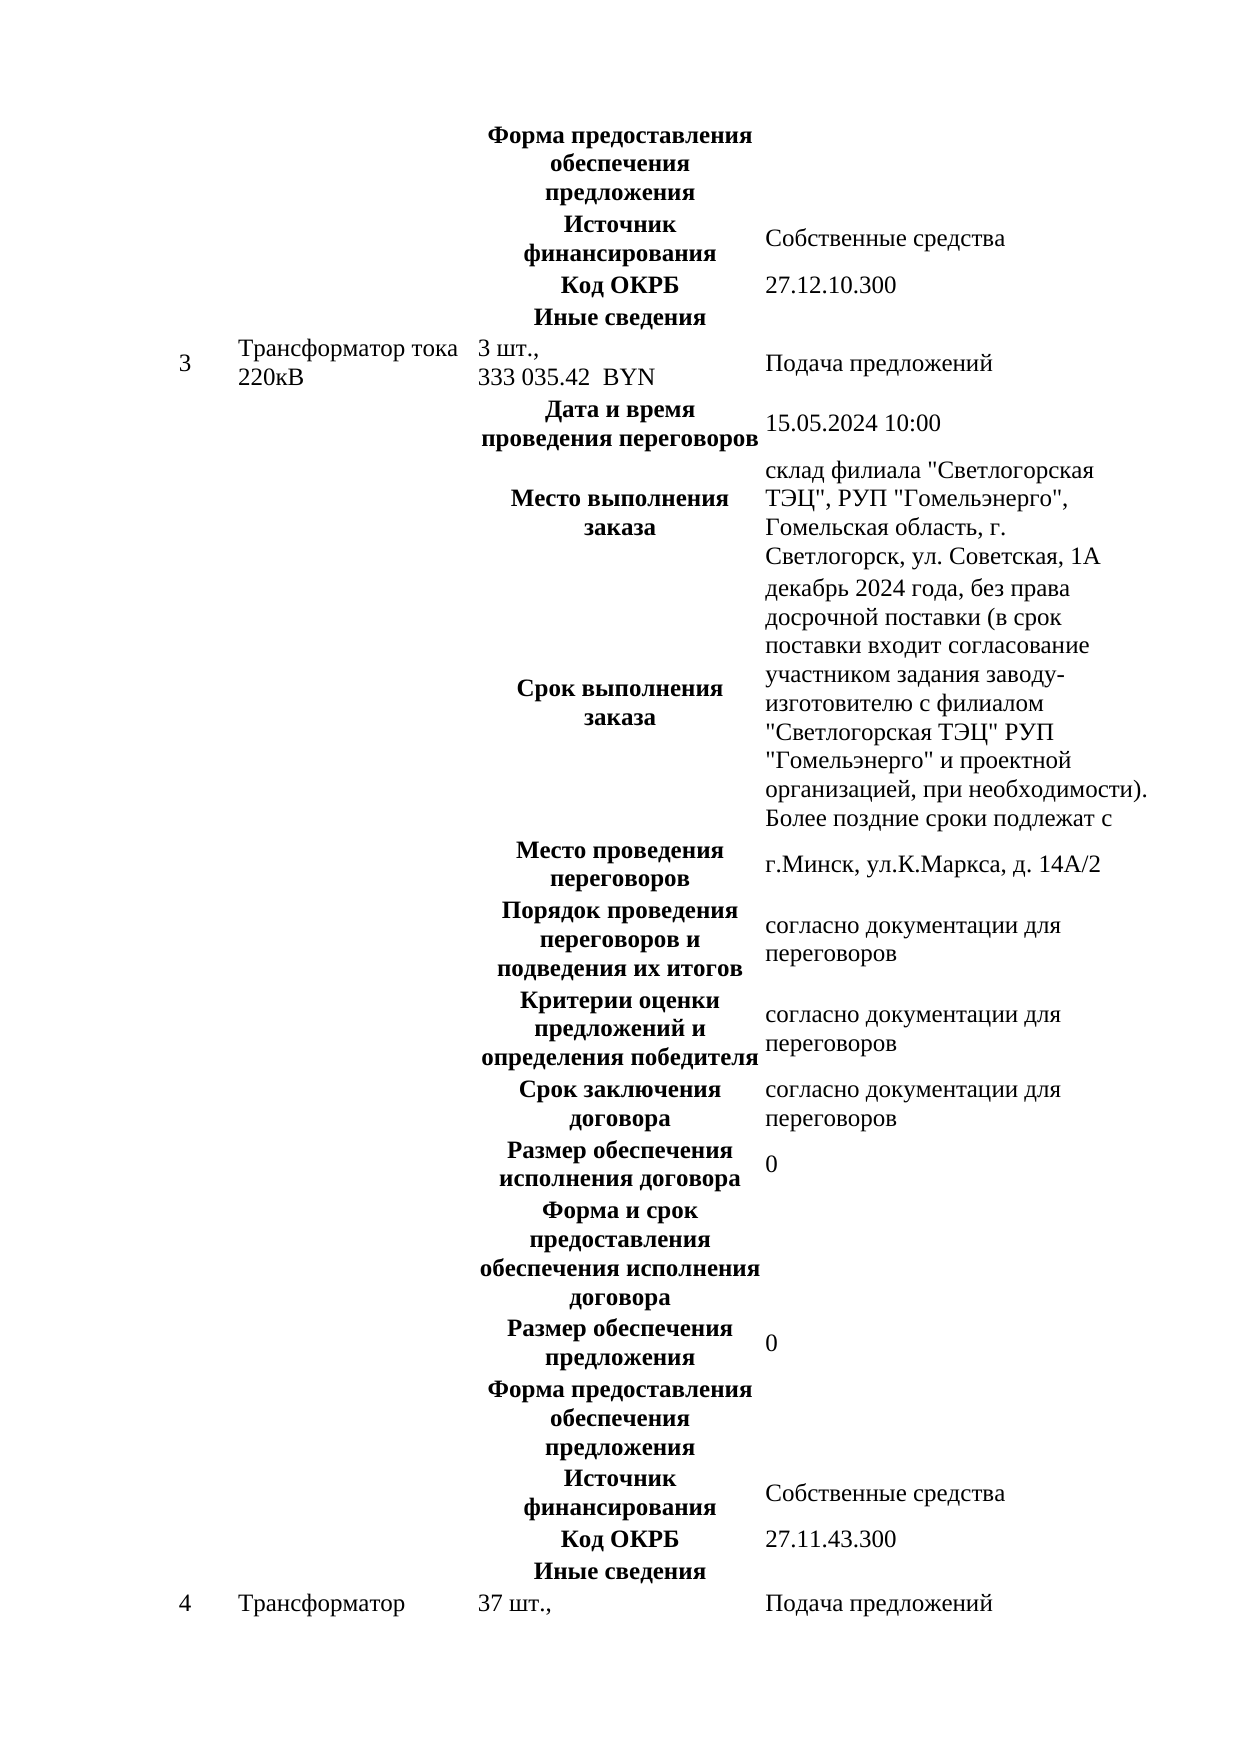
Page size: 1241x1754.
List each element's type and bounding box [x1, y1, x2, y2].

table_cell [177, 118, 1152, 1618]
